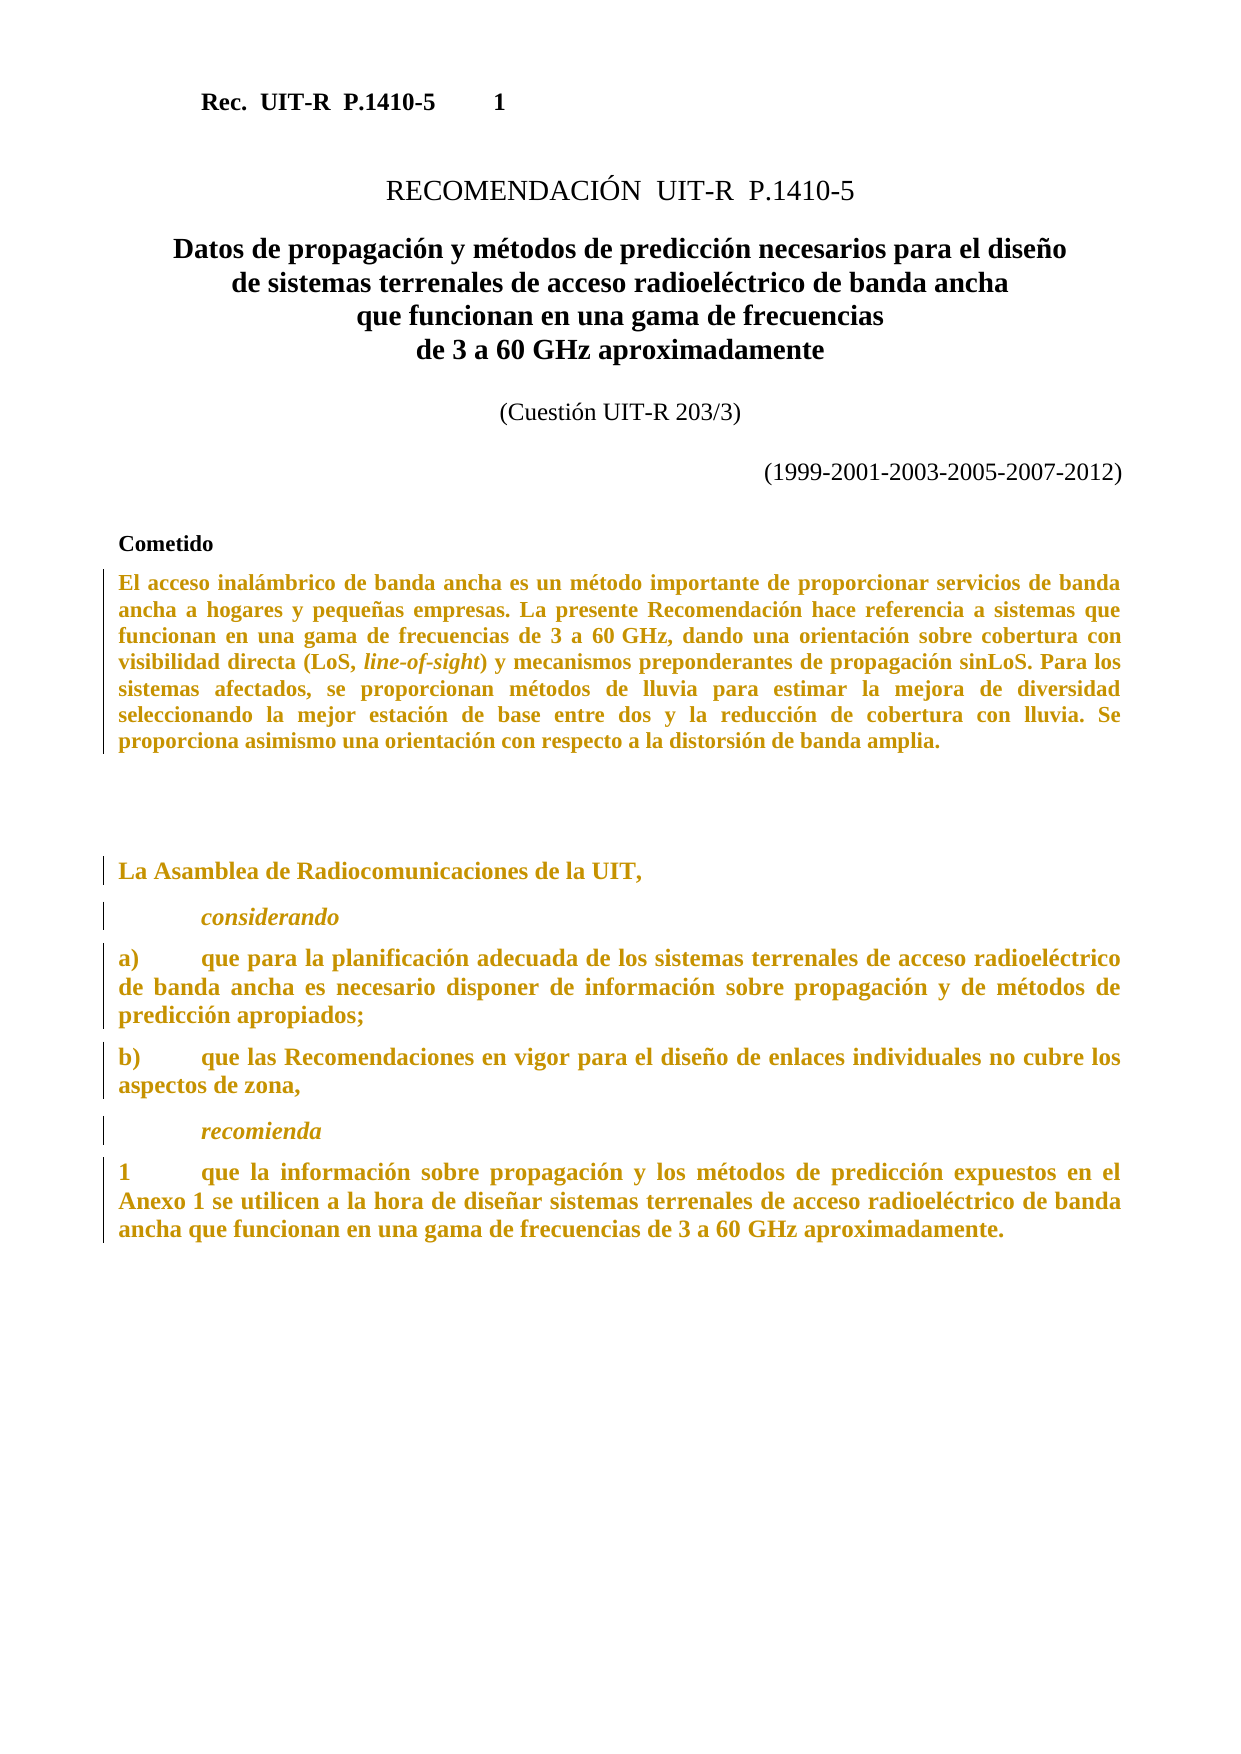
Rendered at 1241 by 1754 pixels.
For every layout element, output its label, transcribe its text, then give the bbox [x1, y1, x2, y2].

text b) que las Recomendaciones en vigor para el diseño de enlaces individuales no cubre los aspectos de zona, [118, 1042, 1122, 1099]
text (Cuestión UIT-R 203/3) [118, 397, 1122, 426]
text considerando [201, 902, 1122, 930]
text 1 que la información sobre propagación y los métodos de predicción expuestos en el Anexo 1 se utilicen a la hora de diseñar sistemas terrenales de acceso radioeléctrico de banda ancha que funcionan en una gama de frecuencias de 3 a 60 GHz aproximadamente. [118, 1157, 1122, 1243]
title Datos de propagación y métodos de predicción necesarios para el diseño de sistemas terrenales de acceso radioeléctrico de banda ancha que funcionan en una gama de frecuencias de 3 a 60 GHz aproximadamente [118, 231, 1122, 365]
subtitle Cometido [118, 530, 1122, 557]
title La Asamblea de Radiocomunicaciones de la UIT, [118, 856, 1122, 885]
text recomienda [201, 1116, 1122, 1144]
text RECOMENDACIÓN UIT-R P.1410-5 [118, 173, 1122, 206]
text El acceso inalámbrico de banda ancha es un método importante de proporcionar servicios de banda ancha a hogares y pequeñas empresas. La presente Recomendación hace referencia a sistemas que funcionan en una gama de frecuencias de 3 a 60 GHz, dando una orientación sobre cobertura con visibilidad directa (LoS, line-of-sight) y mecanismos preponderantes de propagación sinLoS. Para los sistemas afectados, se proporcionan métodos de lluvia para estimar la mejora de diversidad seleccionando la mejor estación de base entre dos y la reducción de cobertura con lluvia. Se proporciona asimismo una orientación con respecto a la distorsión de banda amplia. [118, 569, 1122, 754]
text a) que para la planificación adecuada de los sistemas terrenales de acceso radioeléctrico de banda ancha es necesario disponer de información sobre propagación y de métodos de predicción apropiados; [118, 943, 1122, 1029]
text (1999-2001-2003-2005-2007-2012) [118, 457, 1122, 486]
